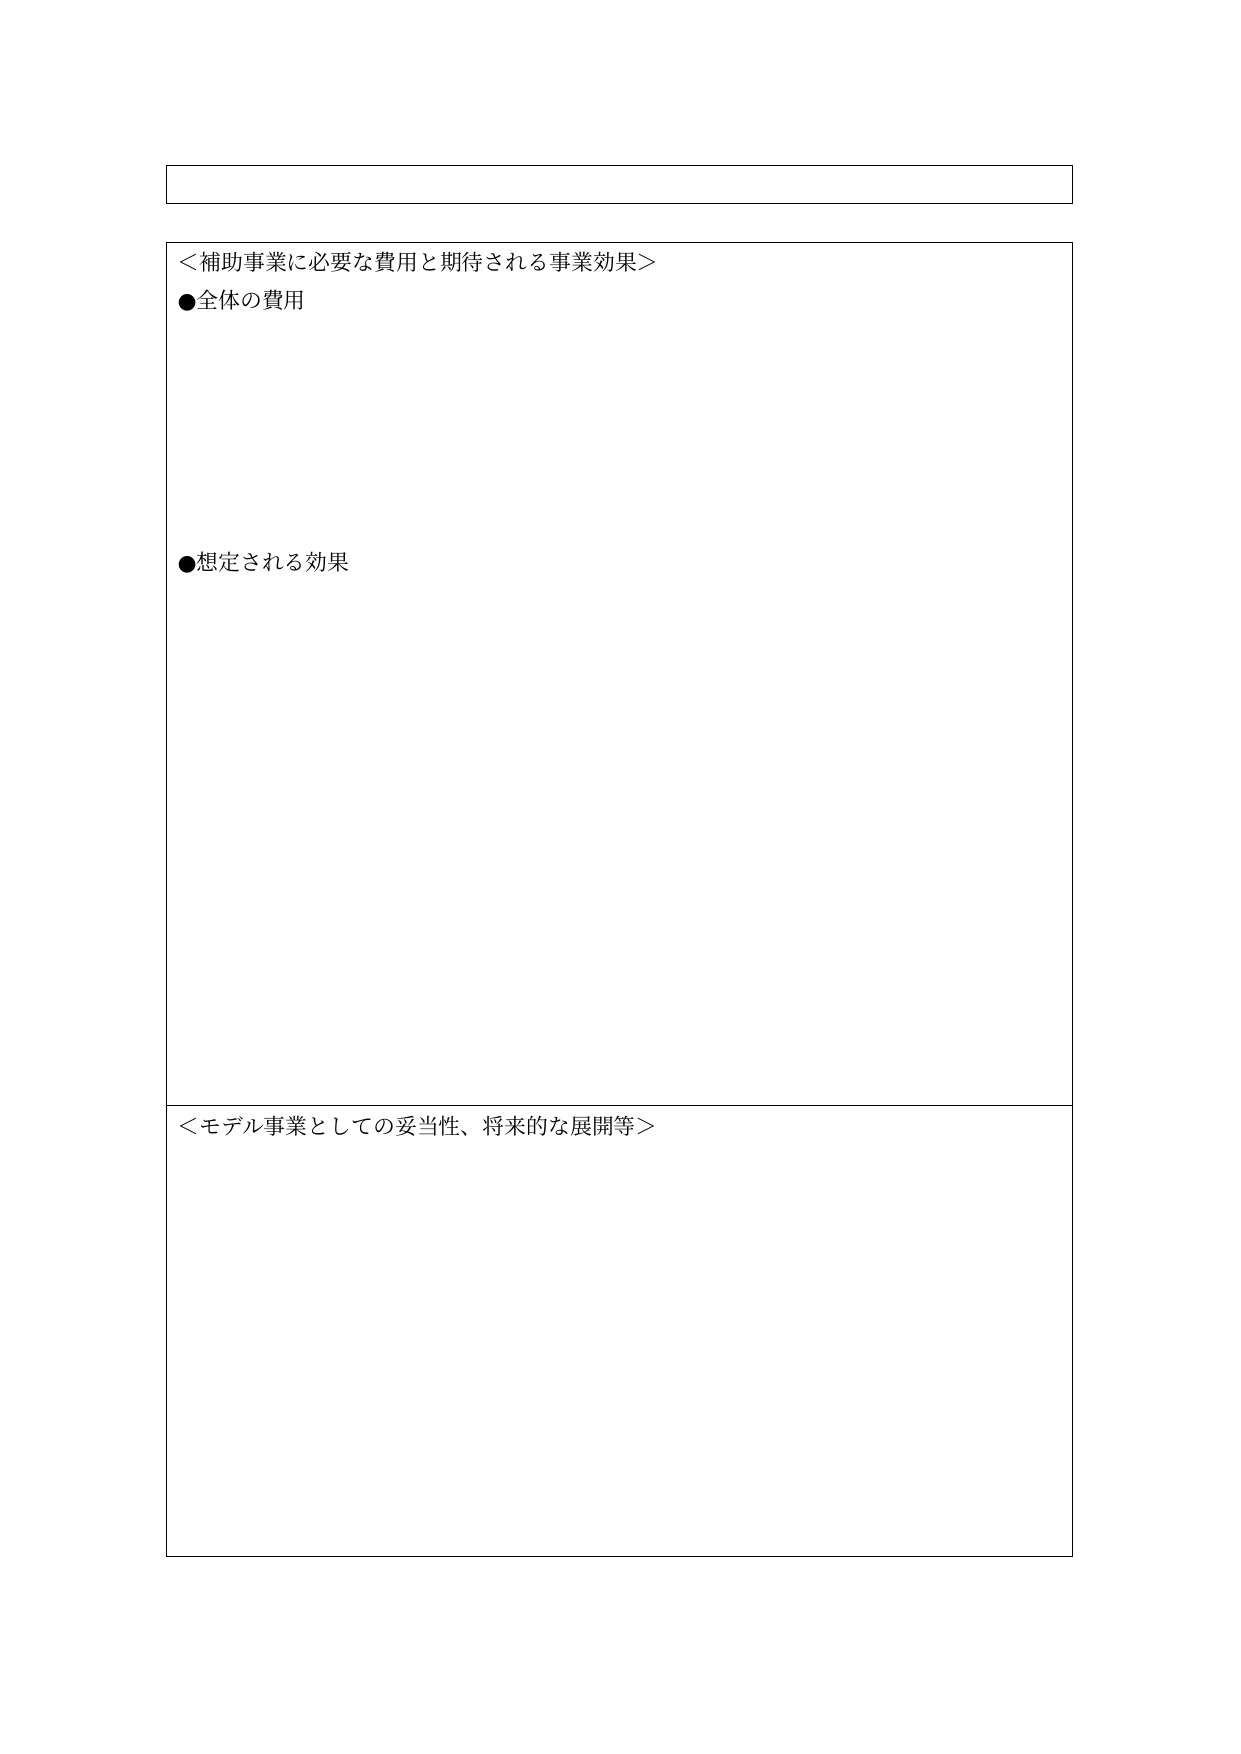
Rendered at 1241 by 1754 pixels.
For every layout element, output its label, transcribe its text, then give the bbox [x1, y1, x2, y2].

table_header ＜補助事業に必要な費用と期待される事業効果＞ ●全体の費用 ●想定される効果 [167, 243, 1072, 1105]
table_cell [167, 1106, 1072, 1556]
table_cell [167, 166, 1072, 203]
